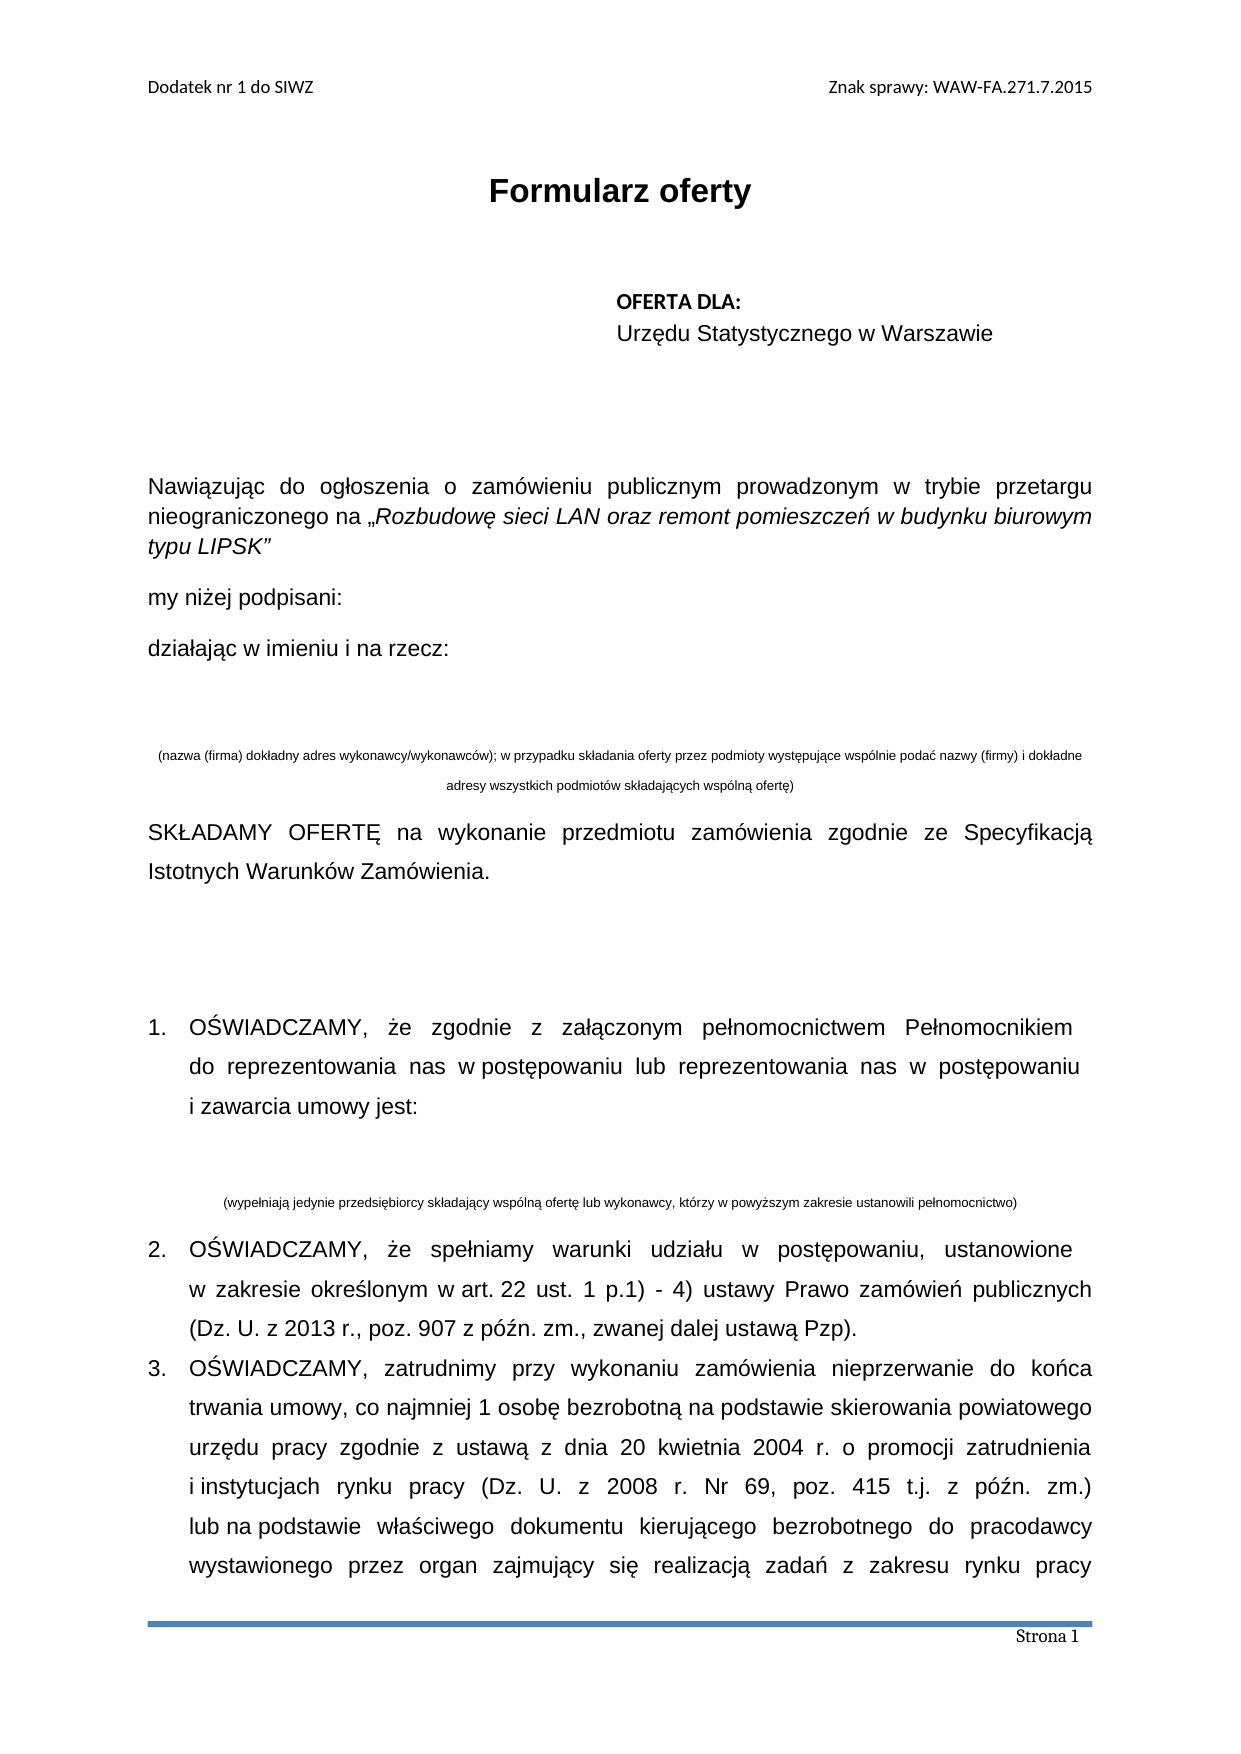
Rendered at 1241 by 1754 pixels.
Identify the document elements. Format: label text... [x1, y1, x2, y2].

text Nawiązując do ogłoszenia o zamówieniu publicznym prowadzonym w trybie przetargu nieograniczonego na „Rozbudowę sieci LAN oraz remont pomieszczeń w budynku biurowym typu LIPSK” [148, 473, 1093, 559]
list OŚWIADCZAMY, że spełniamy warunki udziału w postępowaniu, ustanowione w zakresie określonym w art. 22 ust. 1 p.1) - 4) ustawy Prawo zamówień publicznych (Dz. U. z 2013 r., poz. 907 z późn. zm., zwanej dalej ustawą Pzp). [148, 1236, 1093, 1342]
text (wypełniają jedynie przedsiębiorcy składający wspólną ofertę lub wykonawcy, którzy w powyższym zakresie ustanowili pełnomocnictwo) [148, 1184, 1093, 1211]
subtitle Formularz oferty [148, 171, 1093, 210]
list SKŁADAMY OFERTĘ na wykonanie przedmiotu zamówienia zgodnie ze Specyfikacją Istotnych Warunków Zamówienia. [148, 818, 1093, 884]
text (nazwa (firma) dokładny adres wykonawcy/wykonawców); w przypadku składania oferty przez podmioty występujące wspólnie podać nazwy (firmy) i dokładne adresy wszystkich podmiotów składających wspólną ofertę) [148, 737, 1093, 794]
text Urzędu Statystycznego w Warszawie [148, 319, 1093, 346]
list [148, 1355, 1093, 1578]
text działając w imieniu i na rzecz: [148, 635, 1093, 661]
list OŚWIADCZAMY, że zgodnie z załączonym pełnomocnictwem Pełnomocnikiem do reprezentowania nas w postępowaniu lub reprezentowania nas w postępowaniu i zawarcia umowy jest: [148, 1014, 1093, 1119]
subtitle Oferta dla: [148, 287, 1093, 315]
text my niżej podpisani: [148, 584, 1093, 610]
